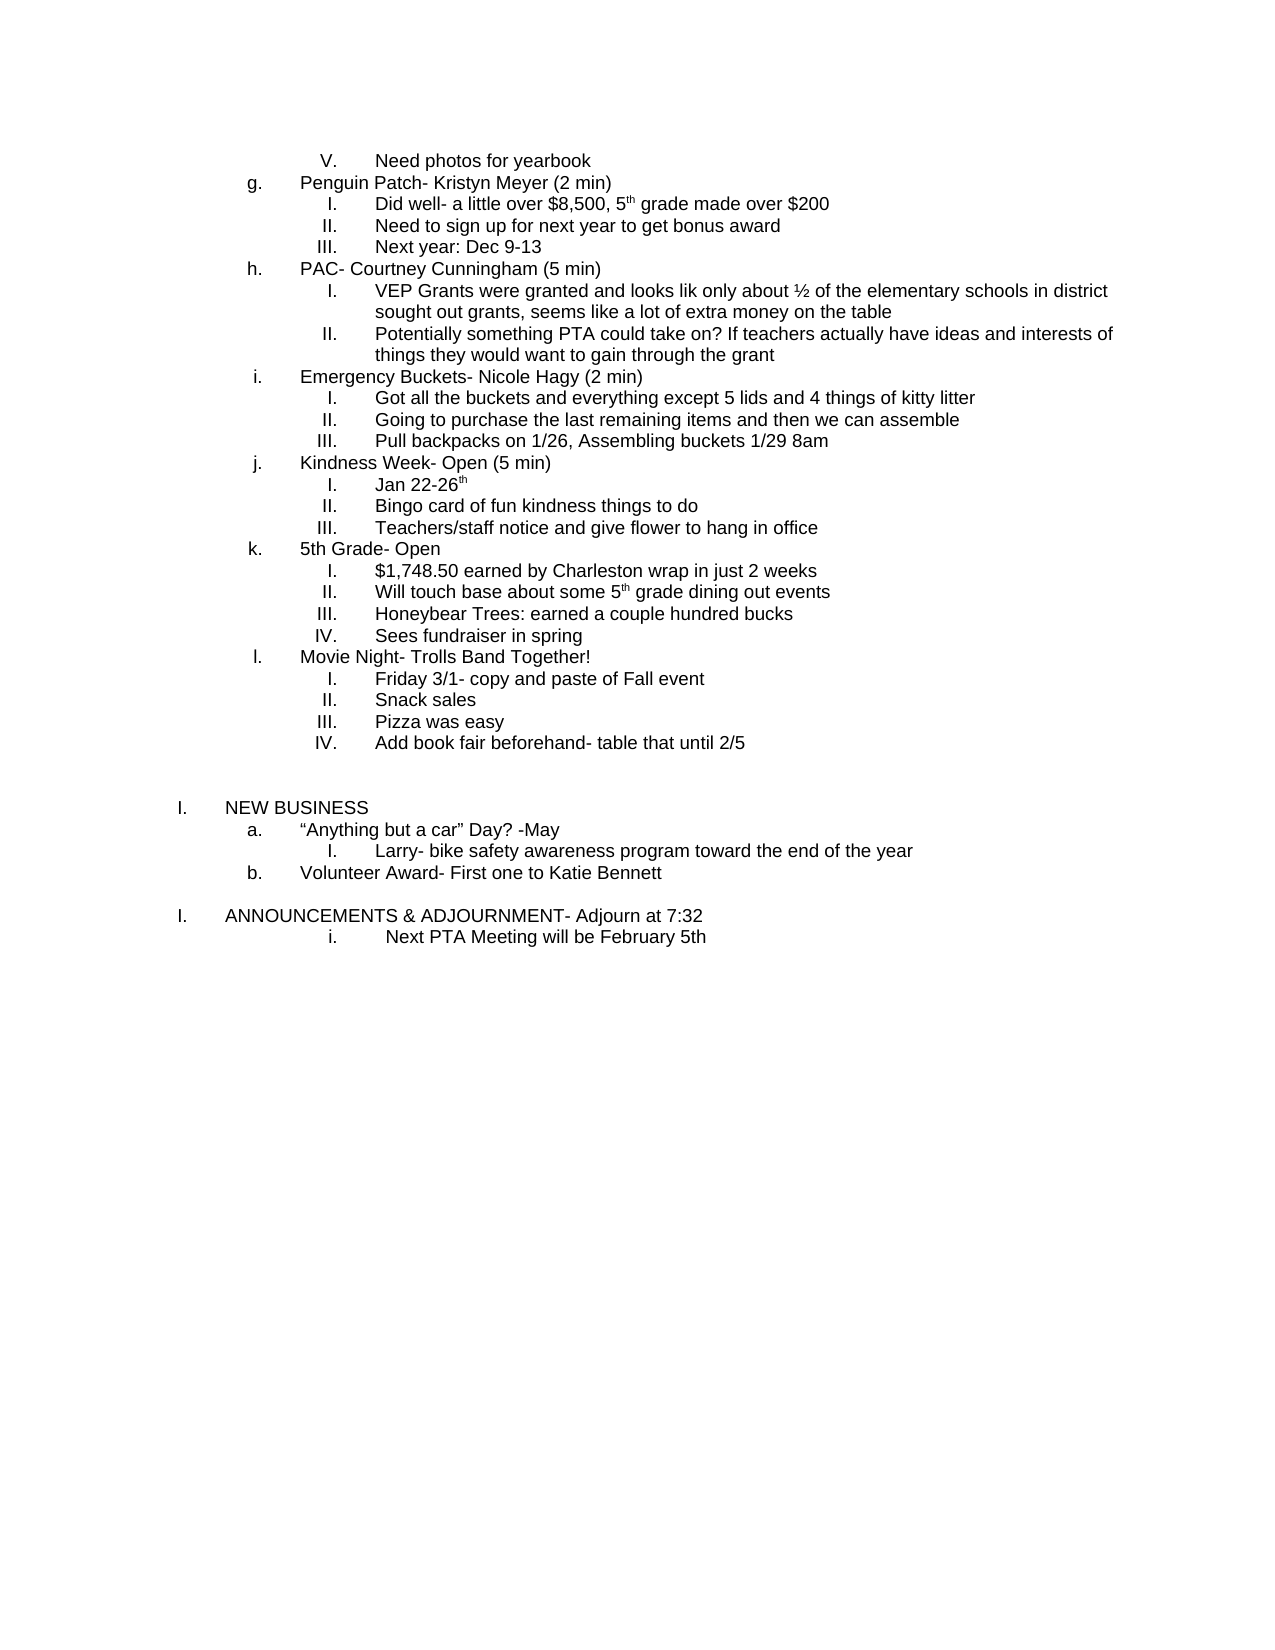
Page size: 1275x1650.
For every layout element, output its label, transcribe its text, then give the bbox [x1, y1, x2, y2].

list Next PTA Meeting will be February 5th [337, 926, 1125, 948]
list Got all the buckets and everything except 5 lids and 4 things of kitty litter [337, 387, 1125, 409]
list Larry- bike safety awareness program toward the end of the year [337, 840, 1125, 862]
list Sees fundraiser in spring [337, 624, 1125, 646]
list Bingo card of fun kindness things to do [337, 495, 1125, 517]
list Need photos for yearbook [337, 150, 1125, 172]
list VEP Grants were granted and looks lik only about ½ of the elementary schools in district sought out grants, seems like a lot of extra money on the table [337, 279, 1125, 322]
list NEW BUSINESS [187, 797, 1125, 818]
list $1,748.50 earned by Charleston wrap in just 2 weeks [337, 560, 1125, 581]
list Potentially something PTA could take on? If teachers actually have ideas and interests of things they would want to gain through the grant [337, 322, 1125, 366]
list Penguin Patch- Kristyn Meyer (2 min) [262, 172, 1125, 193]
list Movie Night- Trolls Band Together! [262, 646, 1125, 667]
list PAC- Courtney Cunningham (5 min) [262, 258, 1125, 279]
list Pizza was easy [337, 711, 1125, 732]
list Teachers/staff notice and give flower to hang in office [337, 517, 1125, 538]
list Friday 3/1- copy and paste of Fall event [337, 667, 1125, 689]
list Honeybear Trees: earned a couple hundred bucks [337, 603, 1125, 624]
list Snack sales [337, 689, 1125, 711]
list Did well- a little over $8,500, 5th grade made over $200 [337, 193, 1125, 215]
list ANNOUNCEMENTS & ADJOURNMENT- Adjourn at 7:32 [187, 905, 1125, 926]
list Pull backpacks on 1/26, Assembling buckets 1/29 8am [337, 430, 1125, 452]
list Will touch base about some 5th grade dining out events [337, 581, 1125, 603]
list Going to purchase the last remaining items and then we can assemble [337, 409, 1125, 430]
list 5th Grade- Open [262, 538, 1125, 560]
list Next year: Dec 9-13 [337, 236, 1125, 258]
list Emergency Buckets- Nicole Hagy (2 min) [262, 366, 1125, 387]
list Add book fair beforehand- table that until 2/5 [337, 732, 1125, 754]
list Volunteer Award- First one to Katie Bennett [262, 862, 1125, 883]
list Jan 22-26th [337, 473, 1125, 495]
list Need to sign up for next year to get bonus award [337, 215, 1125, 236]
list Kindness Week- Open (5 min) [262, 452, 1125, 473]
list “Anything but a car” Day? -May [262, 818, 1125, 840]
